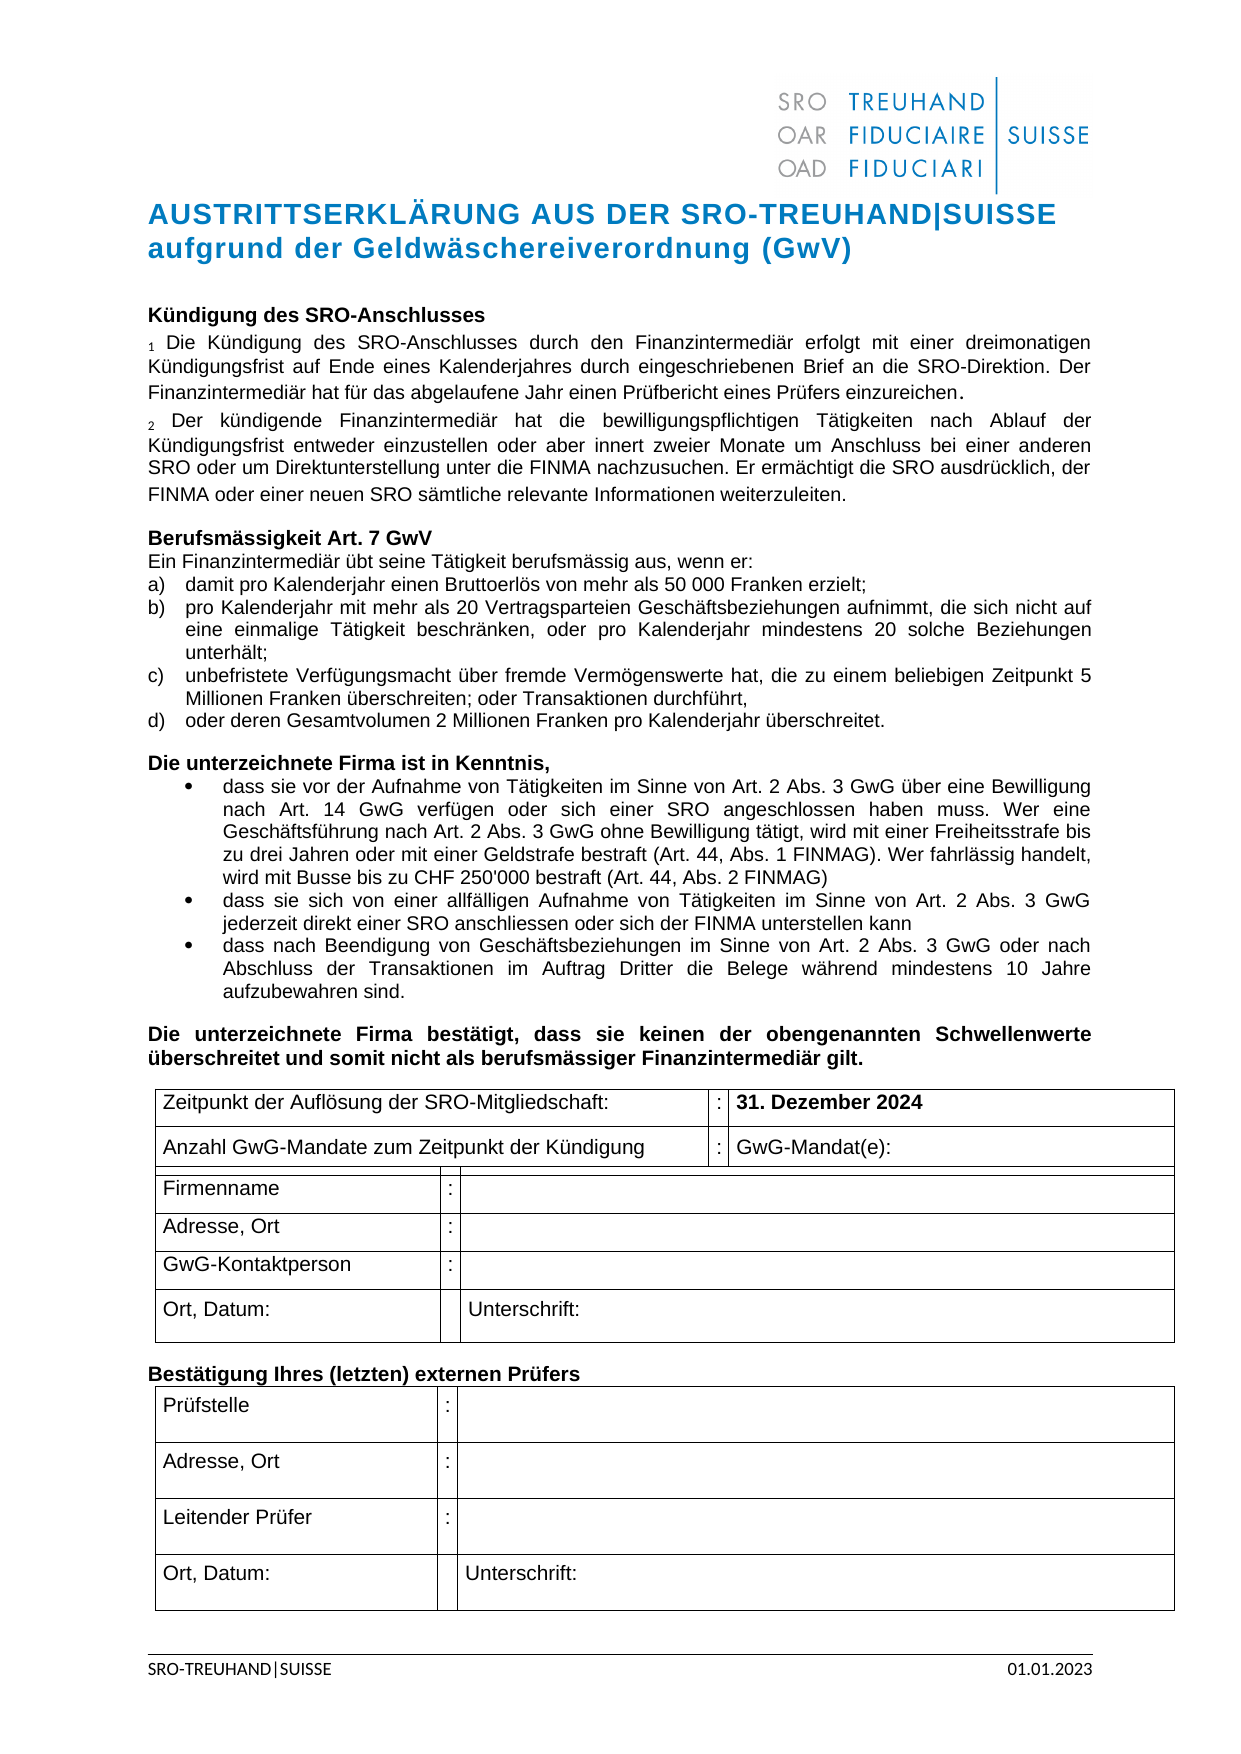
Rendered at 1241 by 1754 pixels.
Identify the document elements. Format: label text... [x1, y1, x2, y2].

table_cell : [709, 1127, 728, 1166]
table_header 31. Dezember 2024 [729, 1090, 1174, 1126]
text Die unterzeichnete Firma ist in Kenntnis, [148, 751, 1093, 775]
table_cell Leitender Prüfer [156, 1499, 437, 1554]
table_cell [461, 1214, 1174, 1251]
list dass sie vor der Aufnahme von Tätigkeiten im Sinne von Art. 2 Abs. 3 GwG über eine Bewilligung nach Art. 14 GwG verfügen oder sich einer SRO angeschlossen haben muss. Wer eine Geschäftsführung nach Art. 2 Abs. 3 GwG ohne Bewilligung tätigt, wird mit einer Freiheitsstrafe bis zu drei Jahren oder mit einer Geldstrafe bestraft (Art. 44, Abs. 1 FINMAG). Wer fahrlässig handelt, wird mit Busse bis zu CHF 250'000 bestraft (Art. 44, Abs. 2 FINMAG) [185, 775, 1093, 888]
table_cell Anzahl GwG-Mandate zum Zeitpunkt der Kündigung [156, 1127, 708, 1166]
table_cell GwG-Kontaktperson [156, 1252, 440, 1289]
table_cell [458, 1443, 1174, 1498]
table_header Prüfstelle [156, 1387, 437, 1442]
list oder deren Gesamtvolumen 2 Millionen Franken pro Kalenderjahr überschreitet. [148, 709, 1093, 732]
list dass nach Beendigung von Geschäftsbeziehungen im Sinne von Art. 2 Abs. 3 GwG oder nach Abschluss der Transaktionen im Auftrag Dritter die Belege während mindestens 10 Jahre aufzubewahren sind. [185, 934, 1093, 1002]
table_cell : [441, 1214, 460, 1251]
table_cell Ort, Datum: [156, 1290, 440, 1342]
text Kündigung des SRO-Anschlusses [148, 303, 1093, 327]
text Austrittserklärung aus der SRO-TREUHAND|SUISSE aufgrund der Geldwäschereiverordnung (GwV) [148, 197, 1107, 264]
text 1 Die Kündigung des SRO-Anschlusses durch den Finanzintermediär erfolgt mit einer dreimonatigen Kündigungsfrist auf Ende eines Kalenderjahres durch eingeschriebenen Brief an die SRO-Direktion. Der Finanzintermediär hat für das abgelaufene Jahr einen Prüfbericht eines Prüfers einzureichen. [148, 327, 1093, 406]
table_cell Unterschrift: [458, 1555, 1174, 1610]
table_header : [709, 1090, 728, 1126]
table_cell Adresse, Ort [156, 1443, 437, 1498]
table_cell Firmenname [156, 1176, 440, 1213]
table_header Zeitpunkt der Auflösung der SRO-Mitgliedschaft: [156, 1090, 708, 1126]
table_cell GwG-Mandat(e): [729, 1127, 1174, 1166]
table_cell [156, 1167, 440, 1174]
table_cell Unterschrift: [461, 1290, 1174, 1342]
table_cell Ort, Datum: [156, 1555, 437, 1610]
list dass sie sich von einer allfälligen Aufnahme von Tätigkeiten im Sinne von Art. 2 Abs. 3 GwG jederzeit direkt einer SRO anschliessen oder sich der FINMA unterstellen kann [185, 888, 1093, 934]
table_cell : [441, 1252, 460, 1289]
table_cell [438, 1555, 457, 1610]
table_cell [441, 1290, 460, 1342]
text Bestätigung Ihres (letzten) externen Prüfers [148, 1362, 1093, 1386]
table_cell [441, 1167, 460, 1174]
table_cell : [438, 1499, 457, 1554]
table_cell [458, 1499, 1174, 1554]
text 2 Der kündigende Finanzintermediär hat die bewilligungspflichtigen Tätigkeiten nach Ablauf der Kündigungsfrist entweder einzustellen oder aber innert zweier Monate um Anschluss bei einer anderen SRO oder um Direktunterstellung unter die FINMA nachzusuchen. Er ermächtigt die SRO ausdrücklich, der FINMA oder einer neuen SRO sämtliche relevante Informationen weiterzuleiten. [148, 406, 1093, 507]
table_cell [461, 1167, 1174, 1174]
table_header : [438, 1387, 457, 1442]
list damit pro Kalenderjahr einen Bruttoerlös von mehr als 50 000 Franken erzielt; [148, 573, 1093, 596]
table_cell : [438, 1443, 457, 1498]
picture [773, 73, 1093, 198]
text Ein Finanzintermediär übt seine Tätigkeit berufsmässig aus, wenn er: [148, 550, 1093, 573]
table_cell [461, 1176, 1174, 1213]
table_header [458, 1387, 1174, 1442]
table_cell : [441, 1176, 460, 1213]
table_cell Adresse, Ort [156, 1214, 440, 1251]
text Die unterzeichnete Firma bestätigt, dass sie keinen der obengenannten Schwellenwerte überschreitet und somit nicht als berufsmässiger Finanzintermediär gilt. [148, 1021, 1093, 1069]
text Berufsmässigkeit Art. 7 GwV [148, 526, 1093, 550]
table_cell [461, 1252, 1174, 1289]
list pro Kalenderjahr mit mehr als 20 Vertragsparteien Geschäftsbeziehungen aufnimmt, die sich nicht auf eine einmalige Tätigkeit beschränken, oder pro Kalenderjahr mindestens 20 solche Beziehungen unterhält; [148, 596, 1093, 664]
list unbefristete Verfügungsmacht über fremde Vermögenswerte hat, die zu einem beliebigen Zeitpunkt 5 Millionen Franken überschreiten; oder Transaktionen durchführt, [148, 664, 1093, 709]
